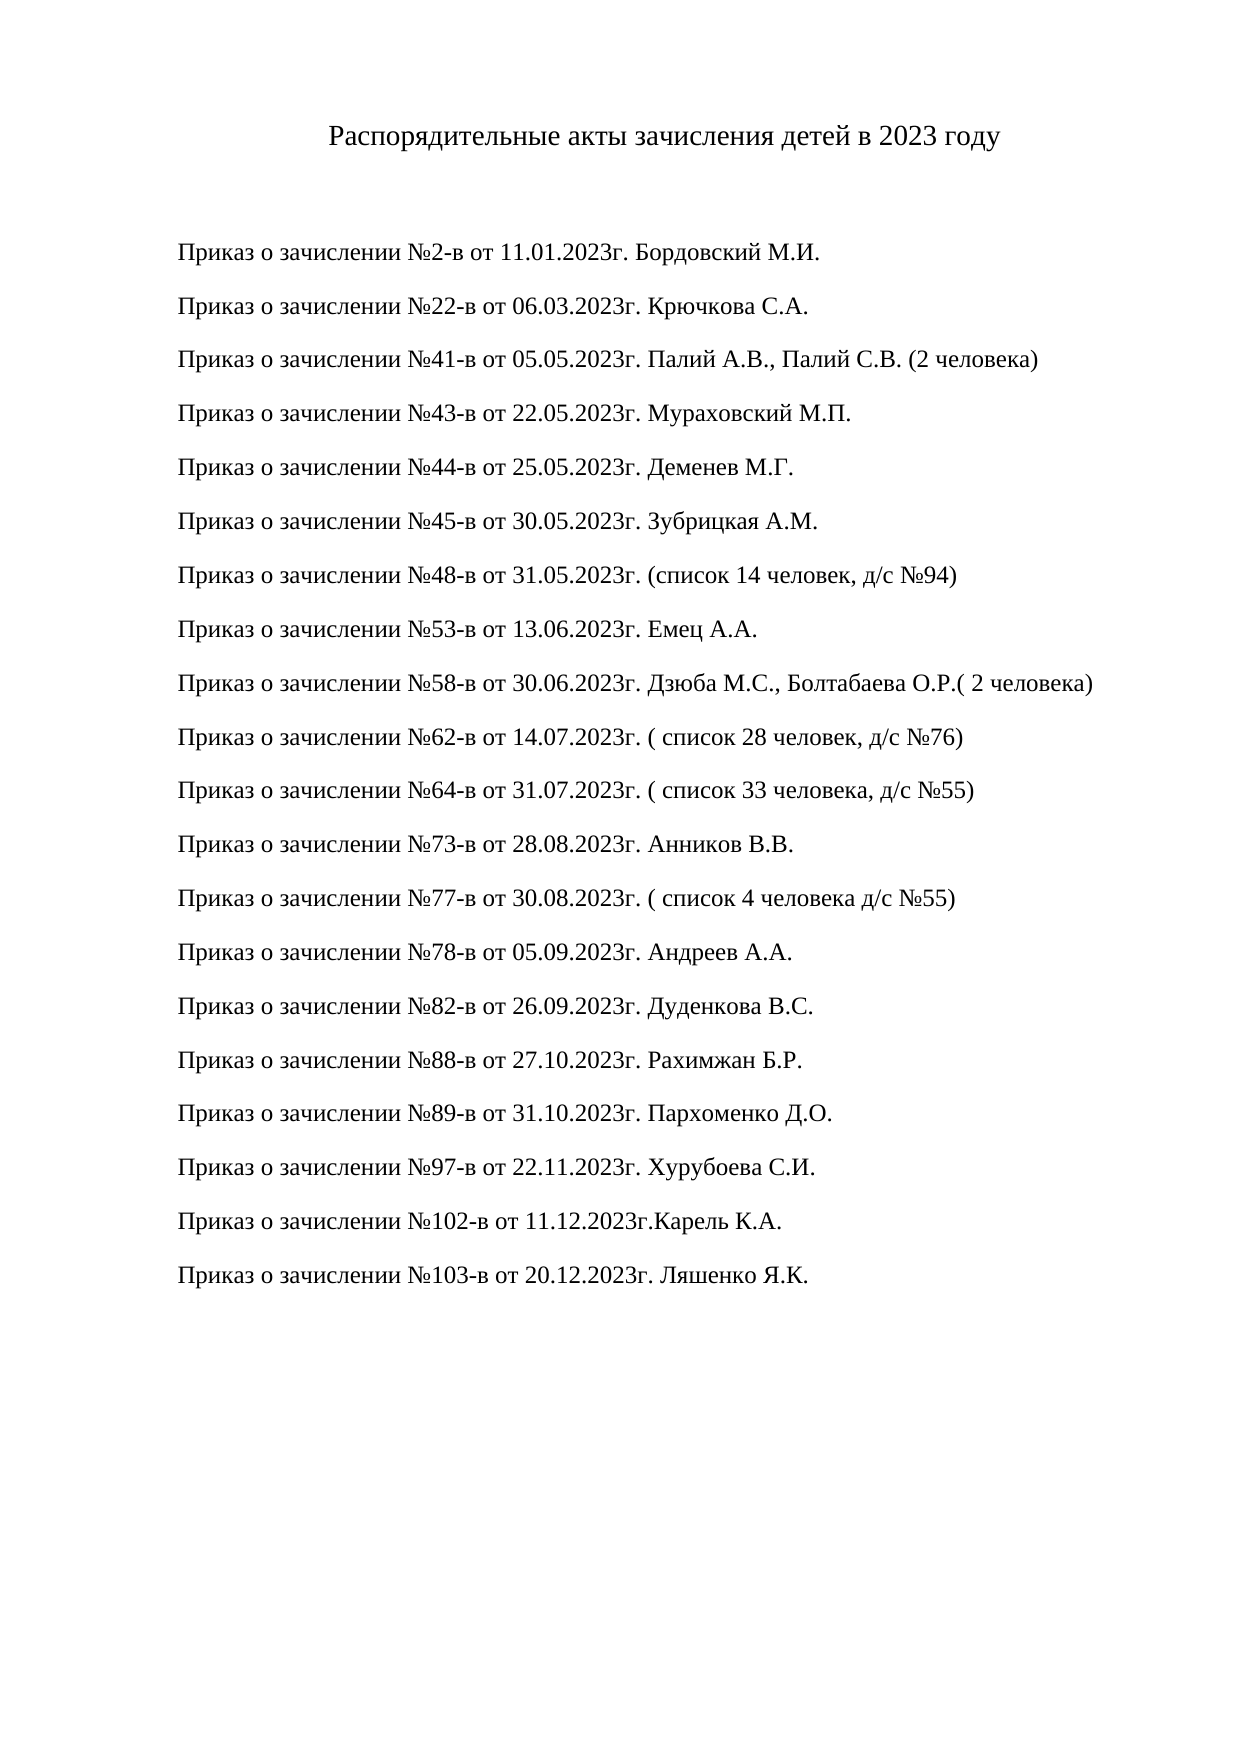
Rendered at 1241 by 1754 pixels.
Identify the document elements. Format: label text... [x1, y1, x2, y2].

text Приказ о зачислении №45-в от 30.05.2023г. Зубрицкая А.М. [177, 506, 1152, 535]
text Приказ о зачислении №62-в от 14.07.2023г. ( список 28 человек, д/с №76) [177, 722, 1152, 750]
text Приказ о зачислении №41-в от 05.05.2023г. Палий А.В., Палий С.В. (2 человека) [177, 344, 1152, 373]
text Приказ о зачислении №44-в от 25.05.2023г. Деменев М.Г. [177, 452, 1152, 481]
text Приказ о зачислении №58-в от 30.06.2023г. Дзюба М.С., Болтабаева О.Р.( 2 человека) [177, 668, 1152, 696]
text Приказ о зачислении №78-в от 05.09.2023г. Андреев А.А. [177, 937, 1152, 966]
text Приказ о зачислении №22-в от 06.03.2023г. Крючкова С.А. [177, 291, 1152, 319]
text Приказ о зачислении №82-в от 26.09.2023г. Дуденкова В.С. [177, 991, 1152, 1019]
text Приказ о зачислении №103-в от 20.12.2023г. Ляшенко Я.К. [177, 1260, 1152, 1289]
text Приказ о зачислении №77-в от 30.08.2023г. ( список 4 человека д/с №55) [177, 883, 1152, 912]
text Приказ о зачислении №53-в от 13.06.2023г. Емец А.А. [177, 614, 1152, 643]
text Приказ о зачислении №97-в от 22.11.2023г. Хурубоева С.И. [177, 1152, 1152, 1181]
text Приказ о зачислении №102-в от 11.12.2023г.Карель К.А. [177, 1206, 1152, 1235]
text Приказ о зачислении №89-в от 31.10.2023г. Пархоменко Д.О. [177, 1098, 1152, 1127]
text Приказ о зачислении №2-в от 11.01.2023г. Бордовский М.И. [177, 237, 1152, 266]
text Приказ о зачислении №73-в от 28.08.2023г. Анников В.В. [177, 829, 1152, 858]
text Приказ о зачислении №64-в от 31.07.2023г. ( список 33 человека, д/с №55) [177, 775, 1152, 804]
text Приказ о зачислении №48-в от 31.05.2023г. (список 14 человек, д/с №94) [177, 560, 1152, 589]
text Приказ о зачислении №88-в от 27.10.2023г. Рахимжан Б.Р. [177, 1045, 1152, 1073]
text Распорядительные акты зачисления детей в 2023 году [177, 118, 1152, 152]
text Приказ о зачислении №43-в от 22.05.2023г. Мураховский М.П. [177, 398, 1152, 427]
